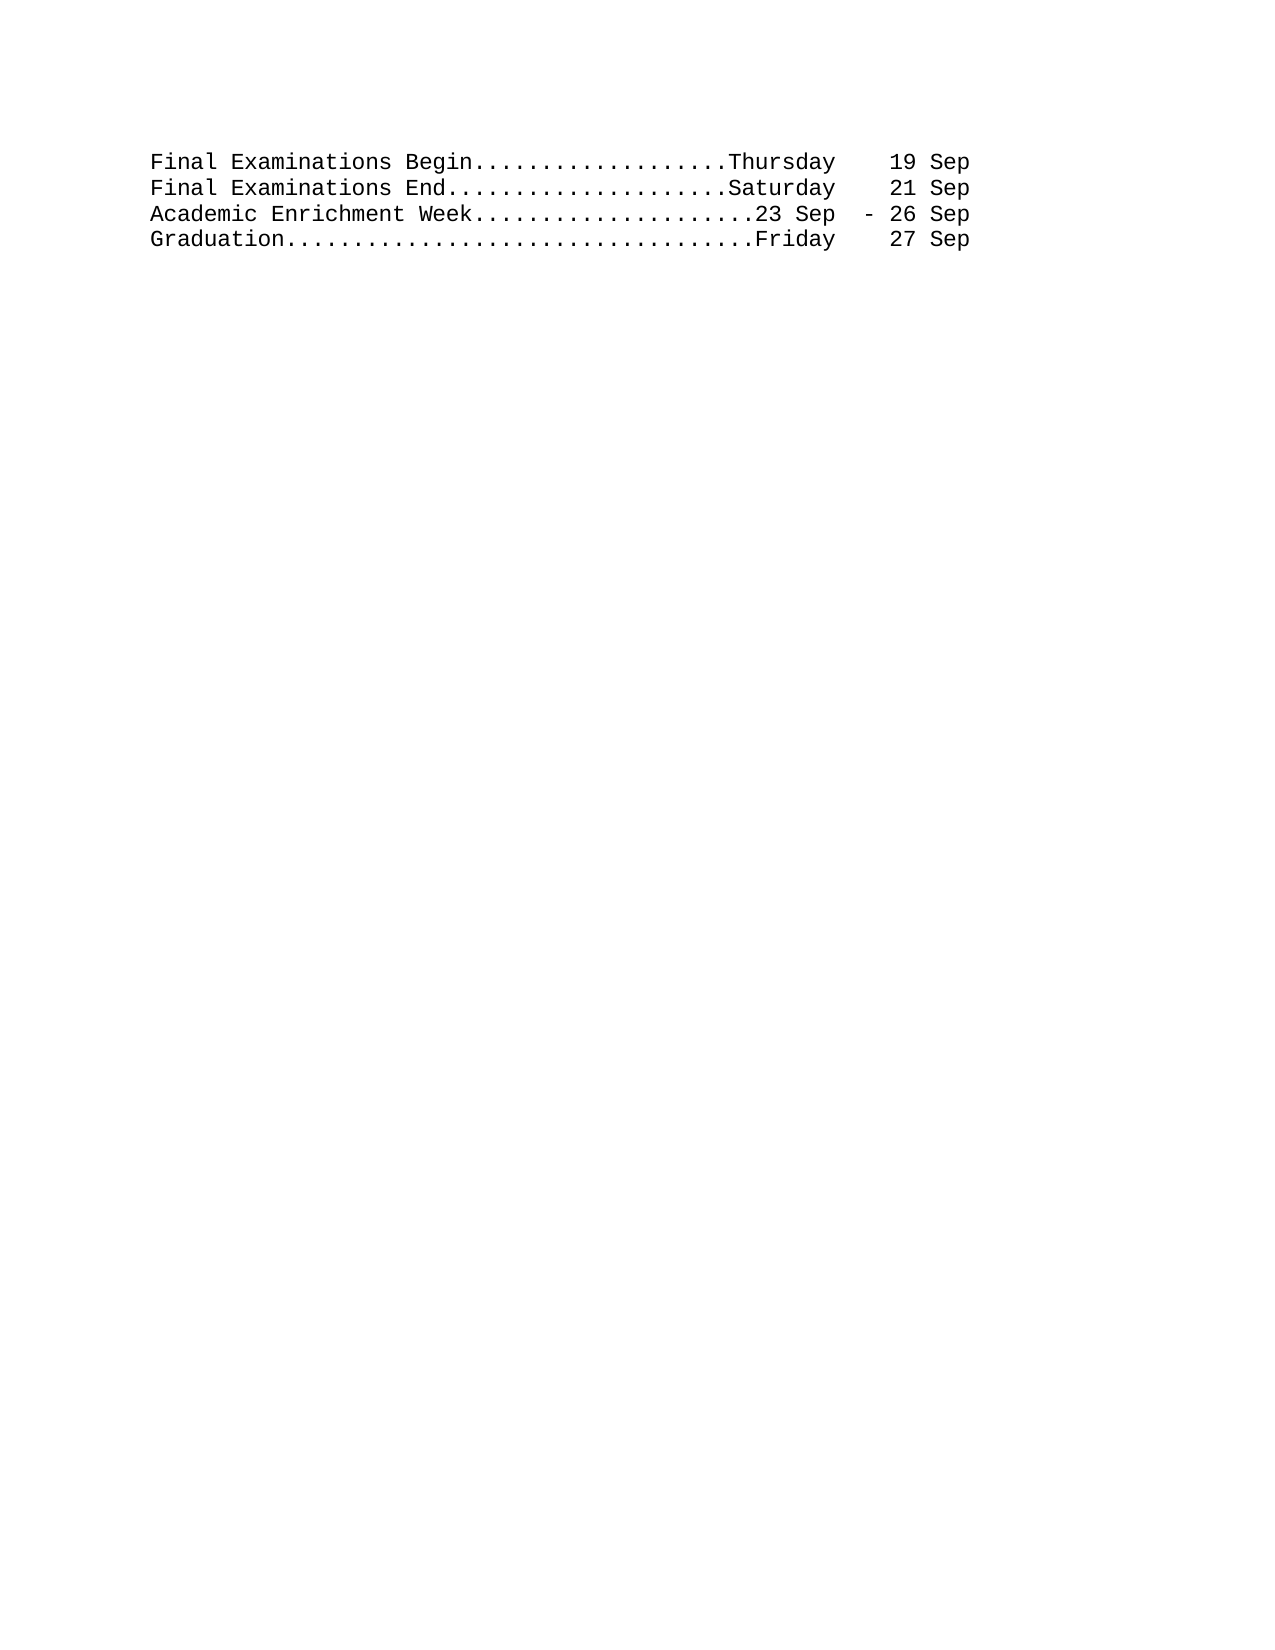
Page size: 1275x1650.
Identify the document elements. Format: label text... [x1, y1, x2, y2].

text Graduation...................................Friday 27 Sep [150, 228, 1125, 254]
text Final Examinations Begin...................Thursday 19 Sep [150, 150, 1125, 176]
text Academic Enrichment Week.....................23 Sep - 26 Sep [150, 202, 1125, 228]
text Final Examinations End.....................Saturday 21 Sep [150, 176, 1125, 202]
